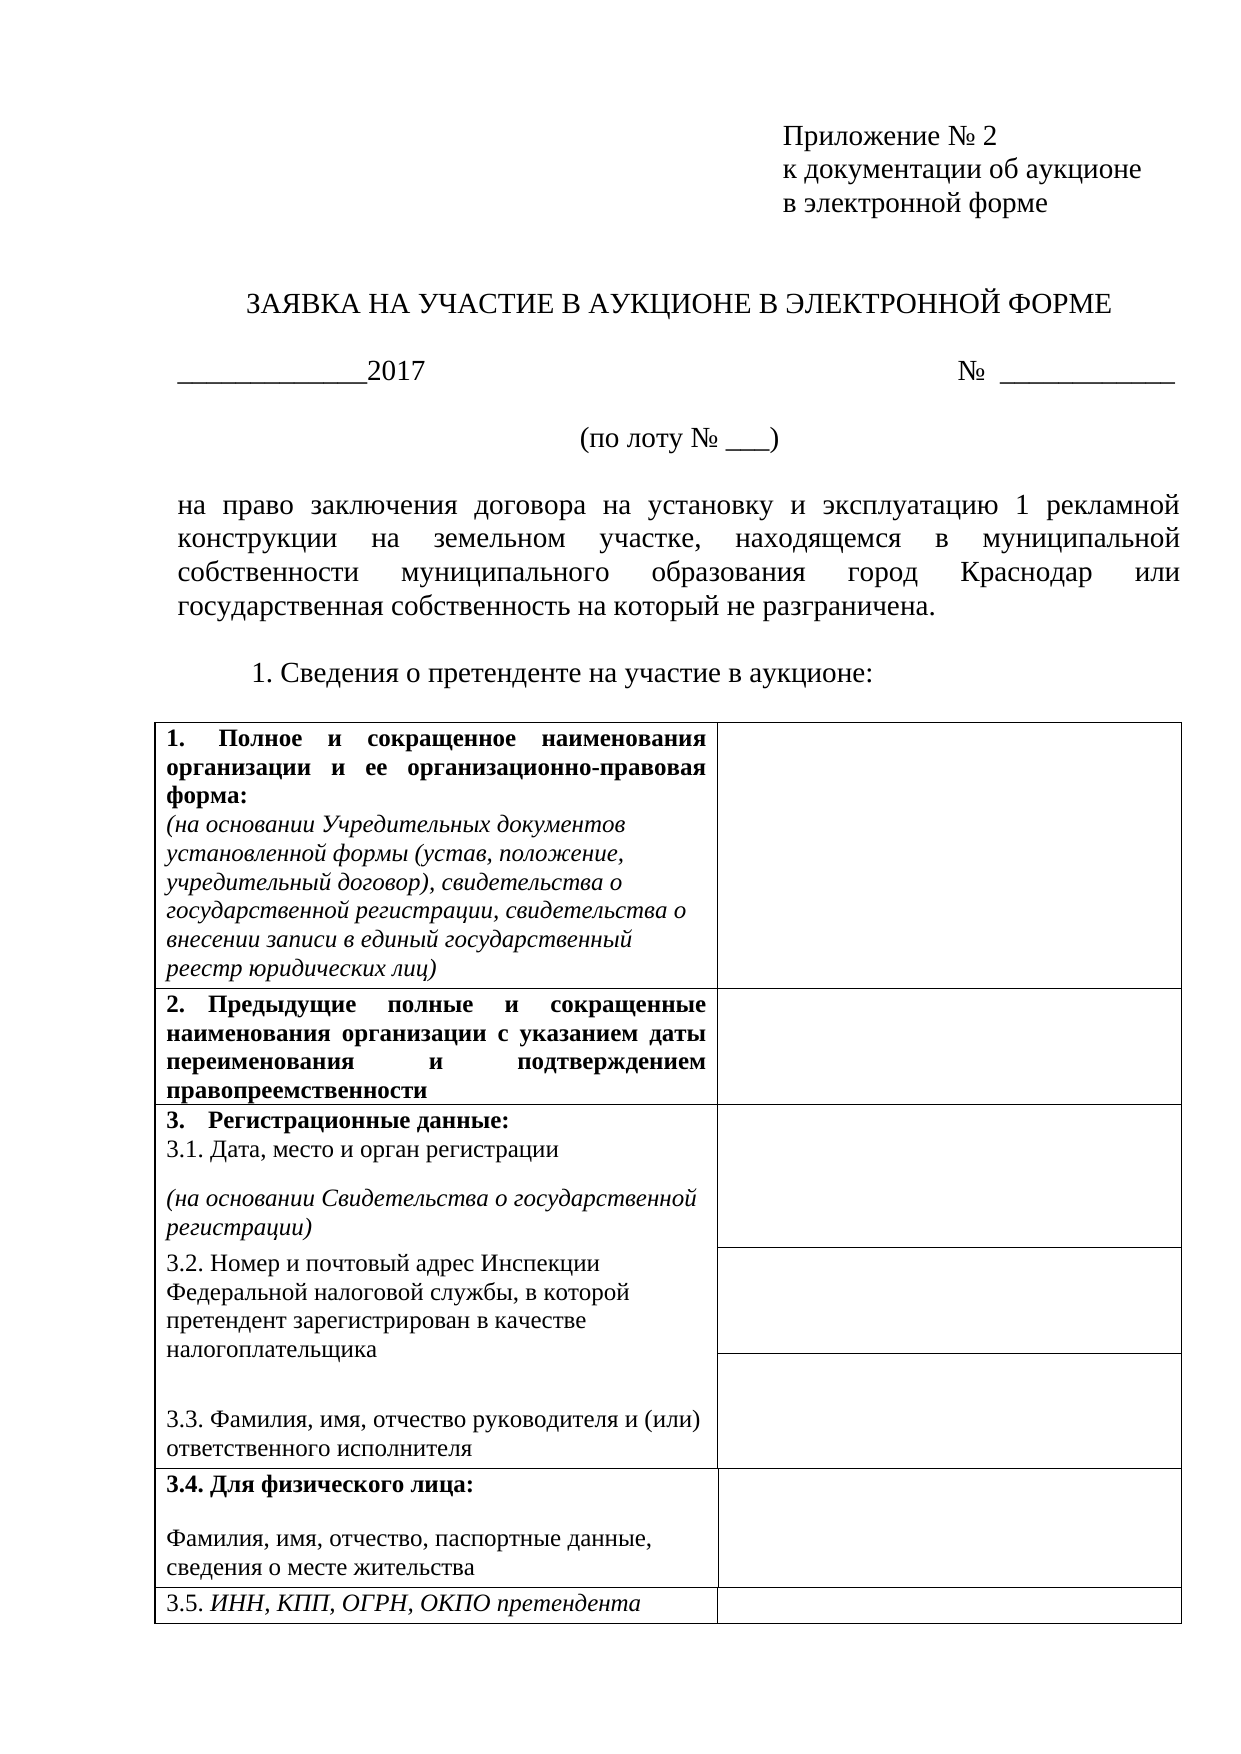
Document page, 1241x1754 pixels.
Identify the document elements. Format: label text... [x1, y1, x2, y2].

text Приложение № 2 [783, 118, 1181, 152]
table_header Полное и сокращенное наименования организации и ее организационно-правовая форма: (на основании Учредительных документов установленной формы (устав, положение, учредительный договор), свидетельства о государственной регистрации, свидетельства о внесении записи в единый государственный реестр юридических лиц) [156, 723, 717, 988]
text к документации об аукционе [783, 152, 1181, 185]
table_cell Предыдущие полные и сокращенные наименования организации с указанием даты переименования и подтверждением правопреемственности [156, 989, 717, 1104]
table_cell Регистрационные данные: 3.1. Дата, место и орган регистрации (на основании Свидетельства о государственной регистрации) [156, 1105, 717, 1247]
text на право заключения договора на установку и эксплуатацию 1 рекламной конструкции на земельном участке, находящемся в муниципальной собственности муниципального образования город Краснодар или государственная собственность на который не разграничена. [177, 487, 1181, 621]
text 1. Сведения о претенденте на участие в аукционе: [177, 655, 1181, 688]
table_cell [718, 1105, 1181, 1247]
table_cell [718, 1248, 1181, 1353]
table_cell [719, 1469, 1181, 1587]
table_cell [718, 989, 1181, 1104]
table_header [718, 723, 1181, 988]
text _____________2017 № ____________ [177, 353, 1181, 386]
table_cell 3.2. Номер и почтовый адрес Инспекции Федеральной налоговой службы, в которой претендент зарегистрирован в качестве налогоплательщика 3.3. Фамилия, имя, отчество руководителя и (или) ответственного исполнителя [156, 1247, 717, 1468]
table_cell [718, 1354, 1181, 1468]
text в электронной форме [783, 185, 1181, 219]
table_cell [718, 1588, 1181, 1623]
text (по лоту № ___) [177, 420, 1181, 453]
table_cell 3.5. ИНН, КПП, ОГРН, ОКПО претендента [156, 1588, 717, 1623]
text ЗАЯВКА НА УЧАСТИЕ В АУКЦИОНЕ В ЭЛЕКТРОННОЙ ФОРМЕ [177, 286, 1181, 319]
table_cell 3.4. Для физического лица: Фамилия, имя, отчество, паспортные данные, сведения о месте жительства [156, 1469, 718, 1587]
